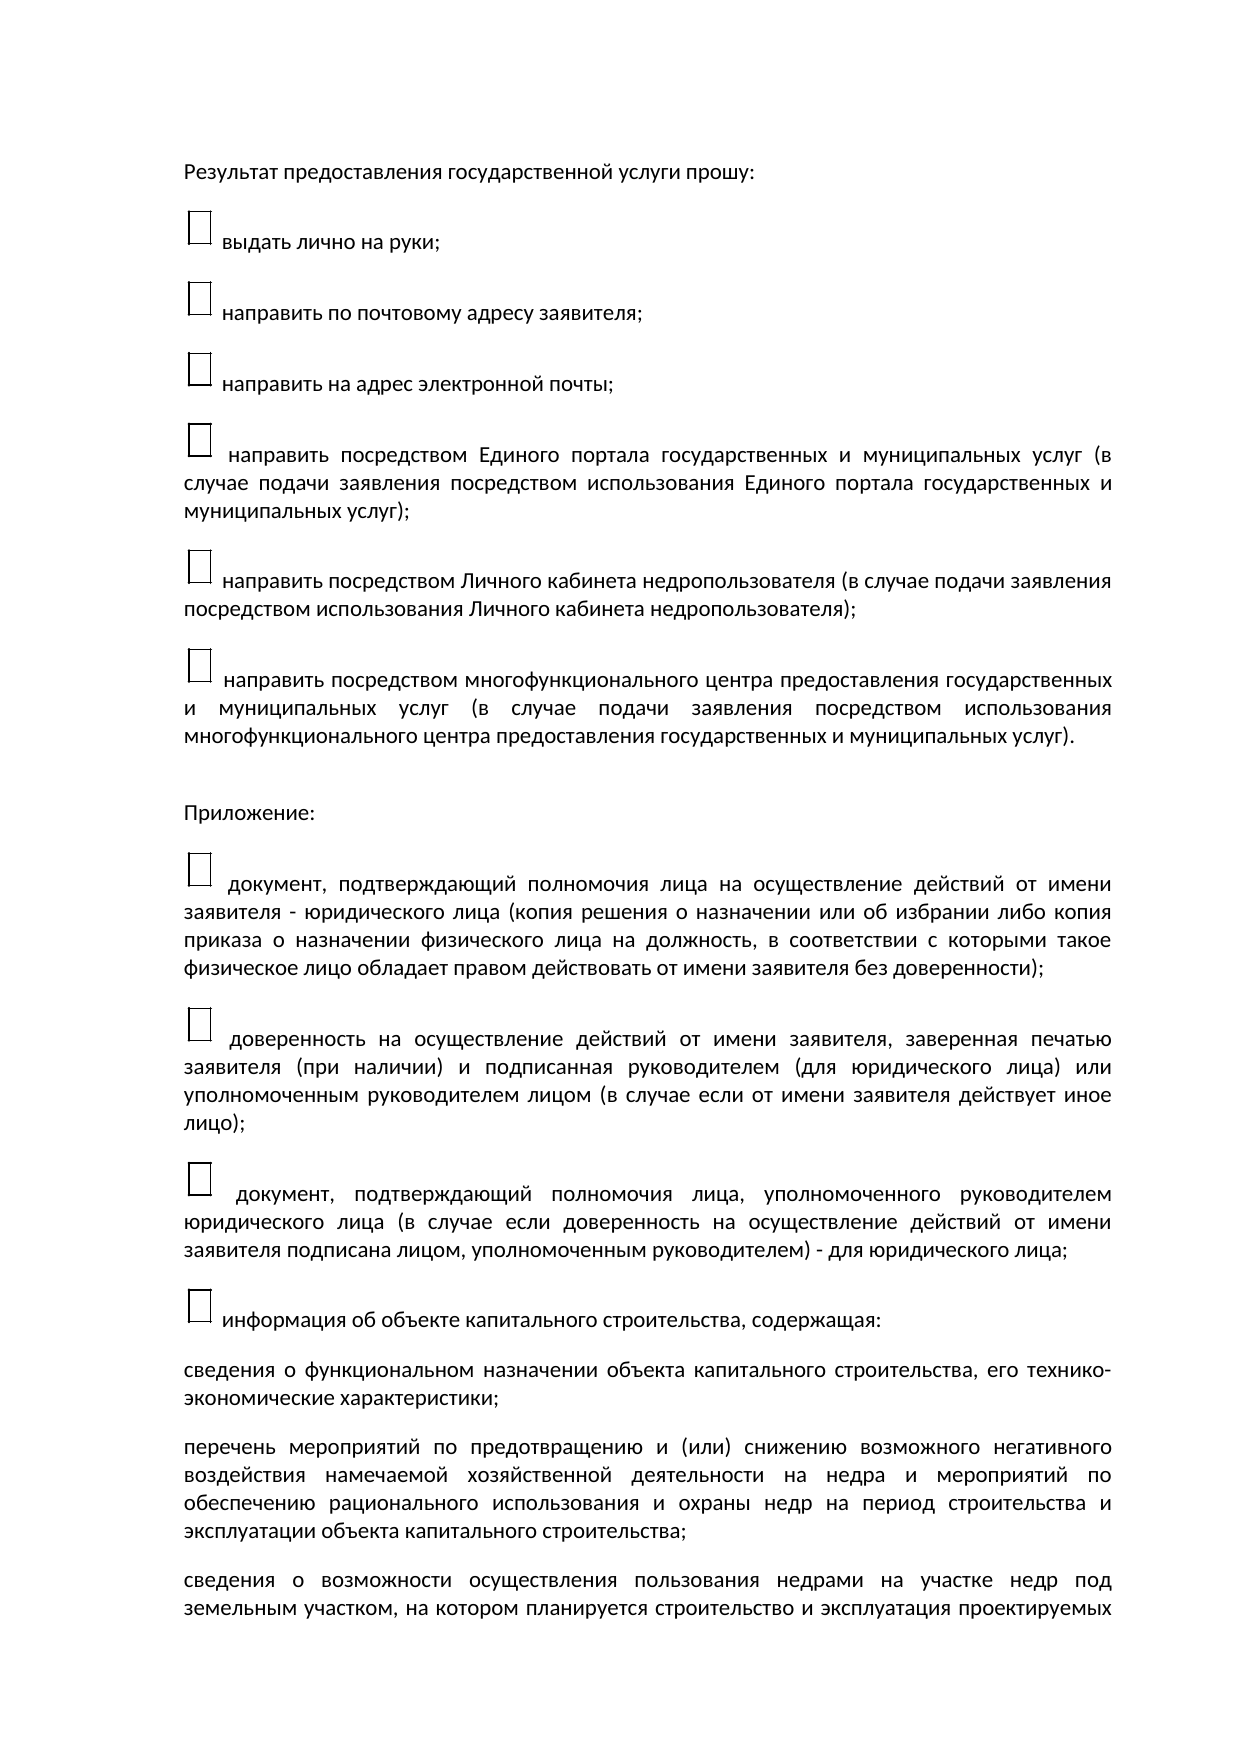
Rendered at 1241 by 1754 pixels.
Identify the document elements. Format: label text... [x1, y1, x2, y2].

table_cell информация об объекте капитального строительства, содержащая: [177, 1274, 1119, 1344]
table_cell выдать лично на руки; [177, 195, 1119, 266]
table_cell доверенность на осуществление действий от имени заявителя, заверенная печатью заявителя (при наличии) и подписанная руководителем (для юридического лица) или уполномоченным руководителем лицом (в случае если от имени заявителя действует иное лицо); [177, 992, 1119, 1147]
table_cell направить на адрес электронной почты; [177, 337, 1119, 408]
table_cell направить по почтовому адресу заявителя; [177, 266, 1119, 337]
table_header Приложение: [177, 788, 1119, 837]
table_cell направить посредством Личного кабинета недропользователя (в случае подачи заявления посредством использования Личного кабинета недропользователя); [177, 534, 1119, 633]
table_cell направить посредством многофункционального центра предоставления государственных и муниципальных услуг (в случае подачи заявления посредством использования многофункционального центра предоставления государственных и муниципальных услуг). [177, 633, 1119, 760]
table_cell направить посредством Единого портала государственных и муниципальных услуг (в случае подачи заявления посредством использования Единого портала государственных и муниципальных услуг); [177, 408, 1119, 534]
table_header Результат предоставления государственной услуги прошу: [177, 146, 1119, 195]
table_cell документ, подтверждающий полномочия лица, уполномоченного руководителем юридического лица (в случае если доверенность на осуществление действий от имени заявителя подписана лицом, уполномоченным руководителем) - для юридического лица; [177, 1147, 1119, 1273]
table_cell перечень мероприятий по предотвращению и (или) снижению возможного негативного воздействия намечаемой хозяйственной деятельности на недра и мероприятий по обеспечению рационального использования и охраны недр на период строительства и эксплуатации объекта капитального строительства; [177, 1422, 1119, 1555]
table_cell документ, подтверждающий полномочия лица на осуществление действий от имени заявителя - юридического лица (копия решения о назначении или об избрании либо копия приказа о назначении физического лица на должность, в соответствии с которыми такое физическое лицо обладает правом действовать от имени заявителя без доверенности); [177, 837, 1119, 992]
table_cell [177, 1555, 1119, 1632]
table_cell сведения о функциональном назначении объекта капитального строительства, его технико-экономические характеристики; [177, 1344, 1119, 1422]
